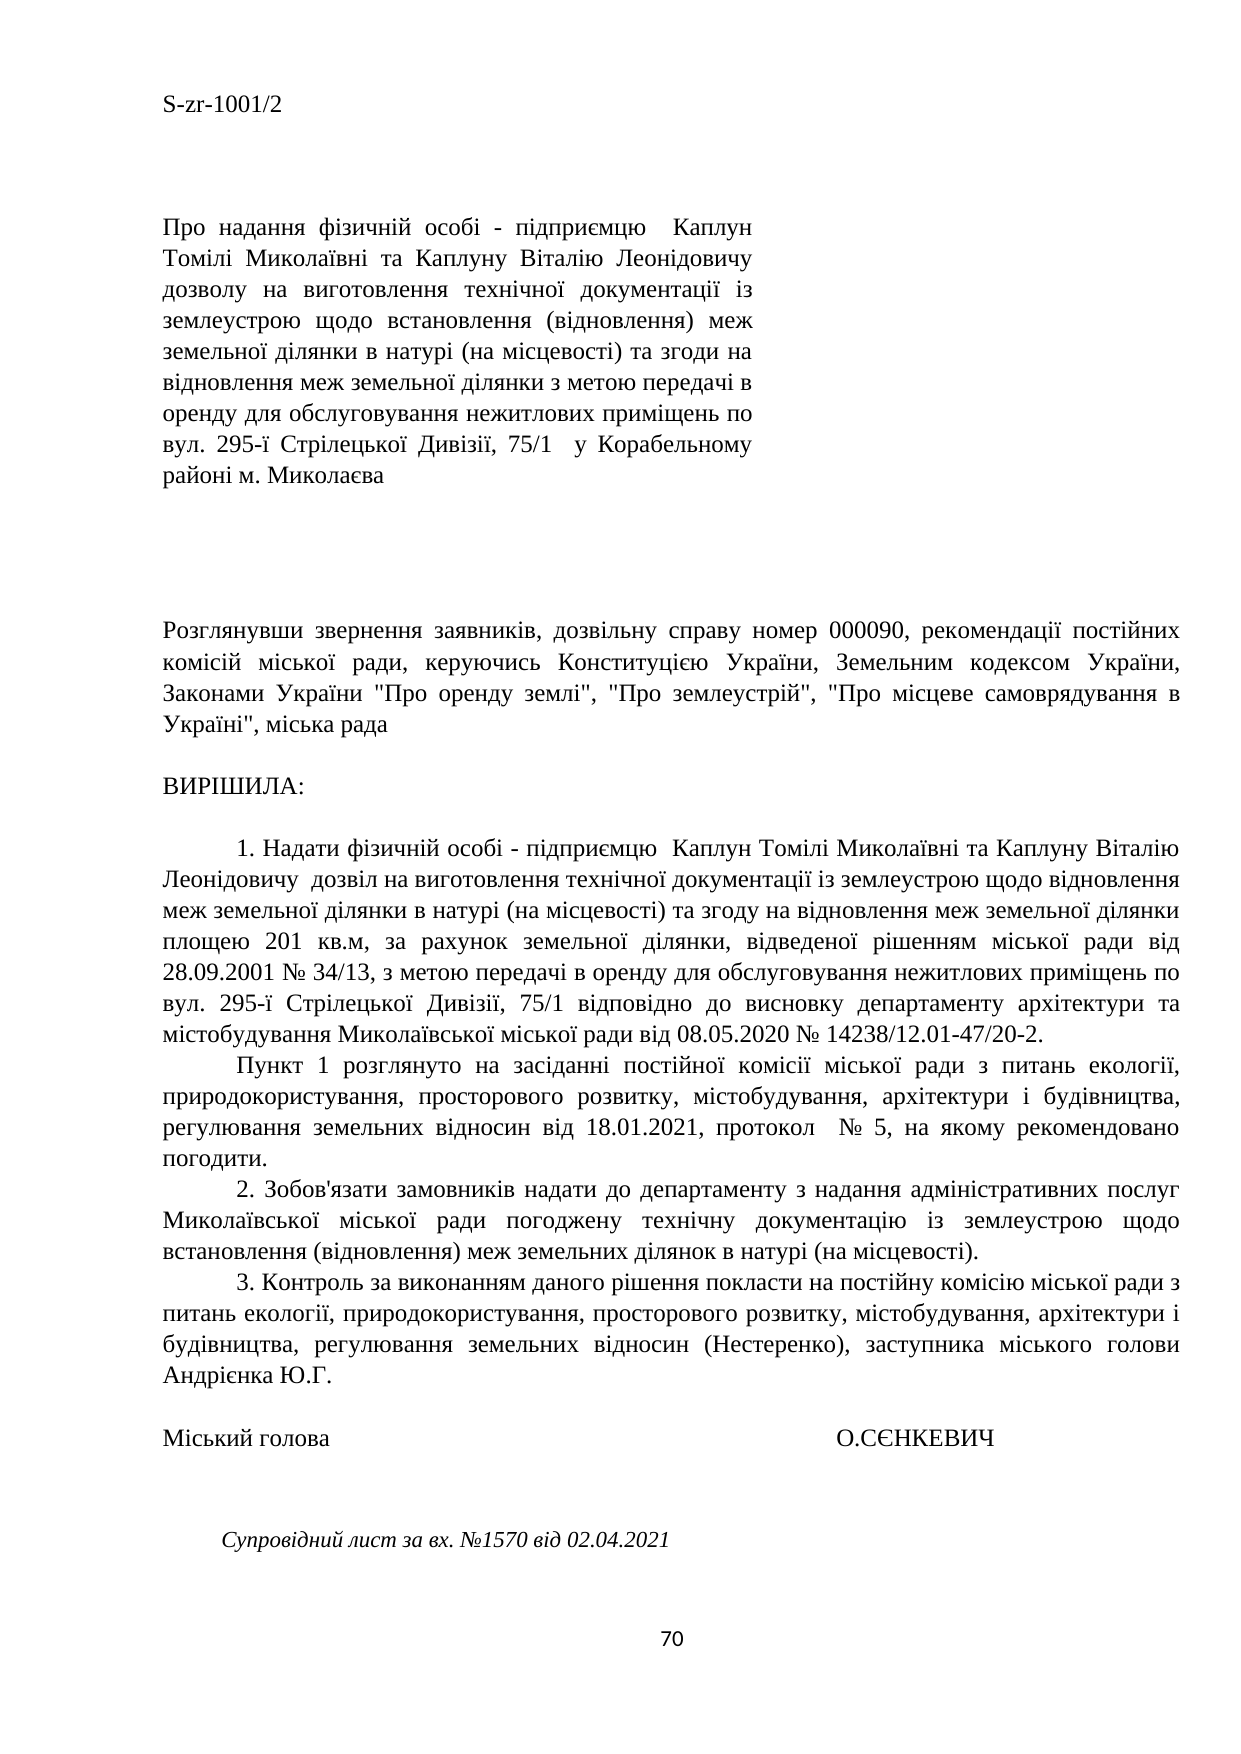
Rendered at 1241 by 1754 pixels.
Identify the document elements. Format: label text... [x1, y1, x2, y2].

text Міський голова О.СЄНКЕВИЧ [162, 1423, 1181, 1451]
text 3. Контроль за виконанням даного рішення покласти на постійну комісію міської ради з питань екології, природокористування, просторового розвитку, містобудування, архітектури і будівництва, регулювання земельних відносин (Нестеренко), заступника міського голови Андрієнка Ю.Г. [162, 1267, 1181, 1389]
text 1. Надати фізичній особі - підприємцю Каплун Томілі Миколаївні та Каплуну Віталію Леонідовичу дозвіл на виготовлення технічної документації із землеустрою щодо відновлення меж земельної ділянки в натурі (на місцевості) та згоду на відновлення меж земельної ділянки площею 201 кв.м, за рахунок земельної ділянки, відведеної рішенням міської ради від 28.09.2001 № 34/13, з метою передачі в оренду для обслуговування нежитлових приміщень по вул. 295-ї Стрілецької Дивізії, 75/1 відповідно до висновку департаменту архітектури та містобудування Миколаївської міської ради від 08.05.2020 № 14238/12.01-47/20-2. [162, 833, 1181, 1048]
text Про надання фізичній особі - підприємцю Каплун Томілі Миколаївні та Каплуну Віталію Леонідовичу дозволу на виготовлення технічної документації із землеустрою щодо встановлення (відновлення) меж земельної ділянки в натурі (на місцевості) та згоди на відновлення меж земельної ділянки з метою передачі в оренду для обслуговування нежитлових приміщень по вул. 295-ї Стрілецької Дивізії, 75/1 у Корабельному районі м. Миколаєва [162, 212, 753, 489]
text S-zr-1001/2 [162, 89, 1181, 117]
text 2. Зобов'язати замовників надати до департаменту з надання адміністративних послуг Миколаївської міської ради погоджену технічну документацію із землеустрою щодо встановлення (відновлення) меж земельних ділянок в натурі (на місцевості). [162, 1174, 1181, 1265]
text ВИРІШИЛА: [162, 771, 1181, 799]
text Супровідний лист за вх. №1570 від 02.04.2021 [162, 1516, 1181, 1555]
text Розглянувши звернення заявників, дозвільну справу номер 000090, рекомендації постійних комісій міської ради, керуючись Конституцією України, Земельним кодексом України, Законами України "Про оренду землі", "Про землеустрій", "Про місцеве самоврядування в Україні", міська рада [162, 616, 1181, 737]
text Пункт 1 розглянуто на засіданні постійної комісії міської ради з питань екології, природокористування, просторового розвитку, містобудування, архітектури і будівництва, регулювання земельних відносин від 18.01.2021, протокол № 5, на якому рекомендовано погодити. [162, 1050, 1181, 1172]
